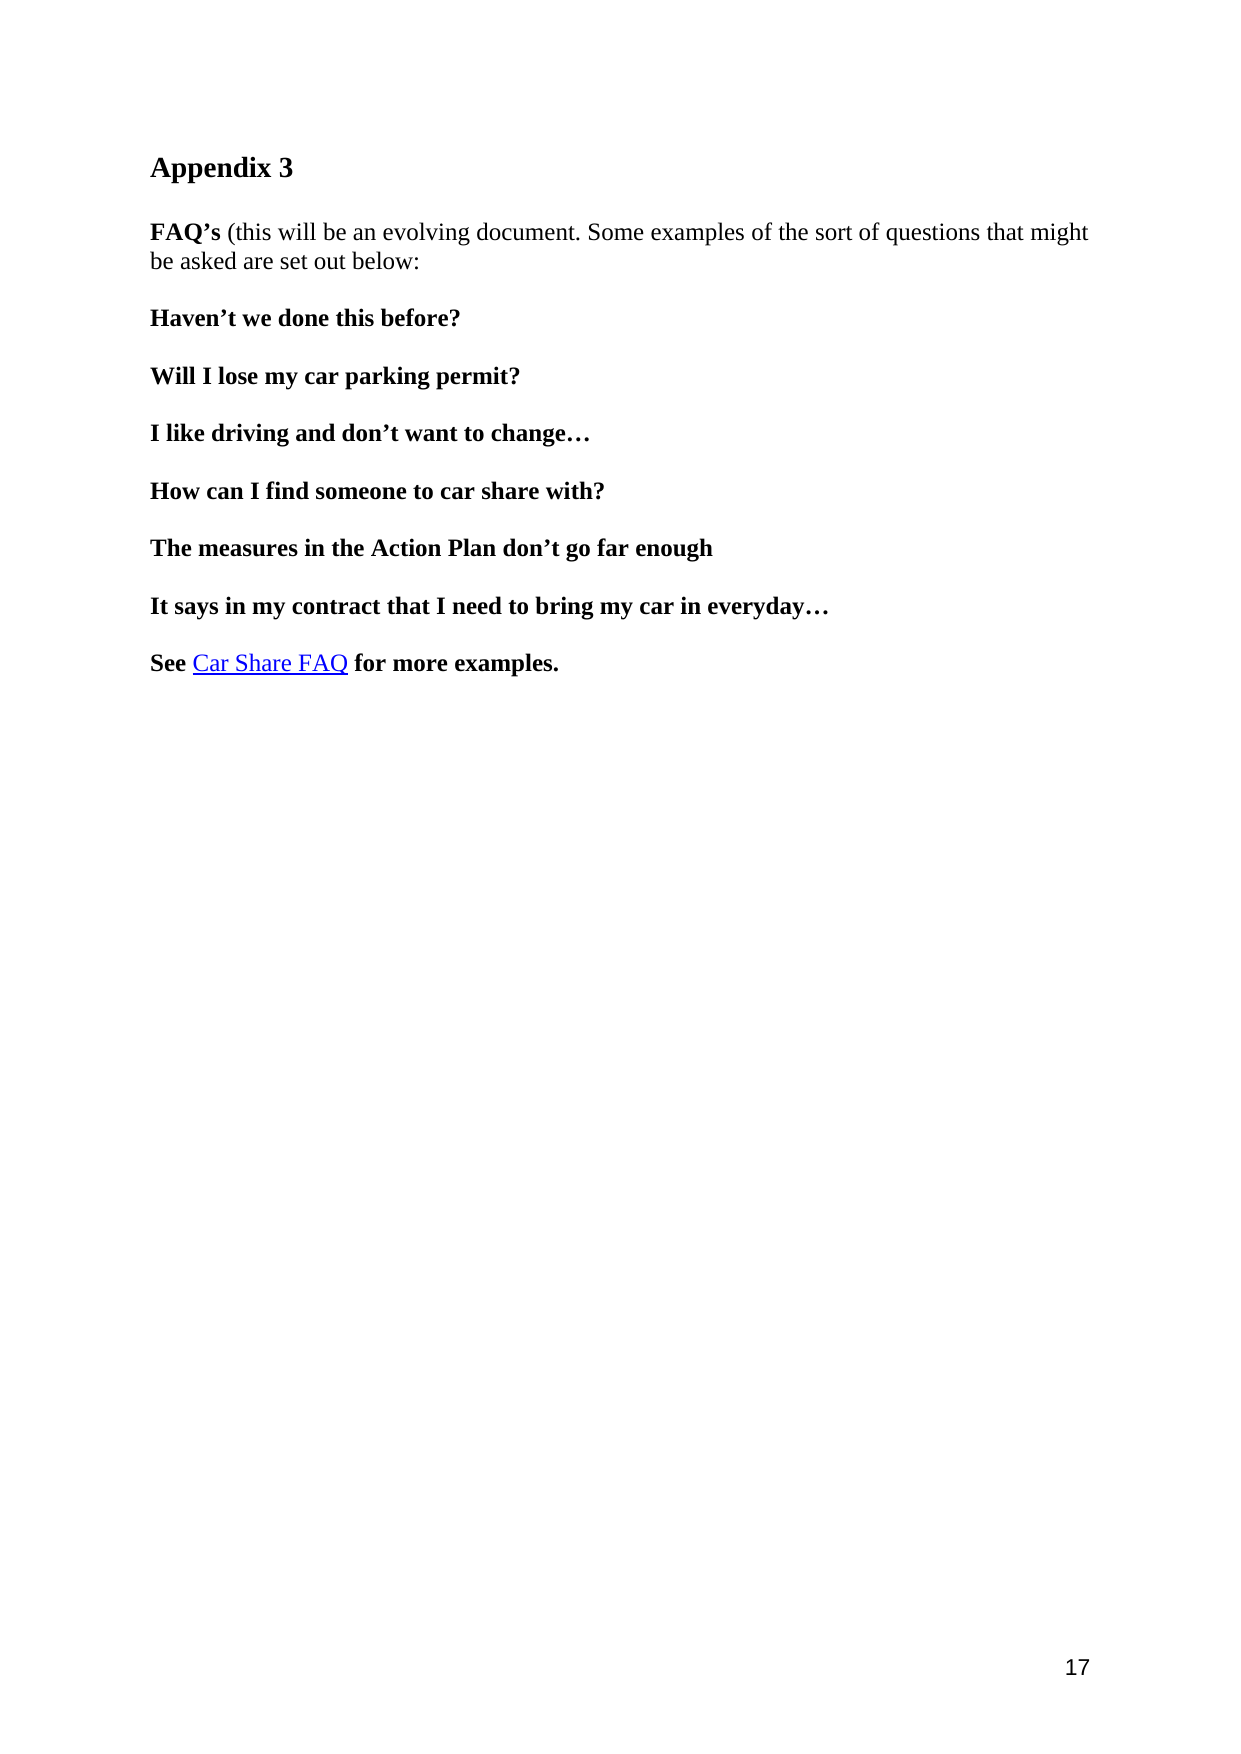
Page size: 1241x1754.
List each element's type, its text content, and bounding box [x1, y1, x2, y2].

text I like driving and don’t want to change… [150, 418, 1090, 447]
text How can I find someone to car share with? [150, 476, 1090, 504]
text FAQ’s (this will be an evolving document. Some examples of the sort of questions that might be asked are set out below: [150, 217, 1090, 274]
text The measures in the Action Plan don’t go far enough [150, 533, 1090, 562]
text See Car Share FAQ for more examples. [150, 648, 1090, 677]
text Haven’t we done this before? [150, 303, 1090, 332]
text Appendix 3 [150, 150, 1090, 183]
text Will I lose my car parking permit? [150, 361, 1090, 389]
text It says in my contract that I need to bring my car in everyday… [150, 591, 1090, 619]
